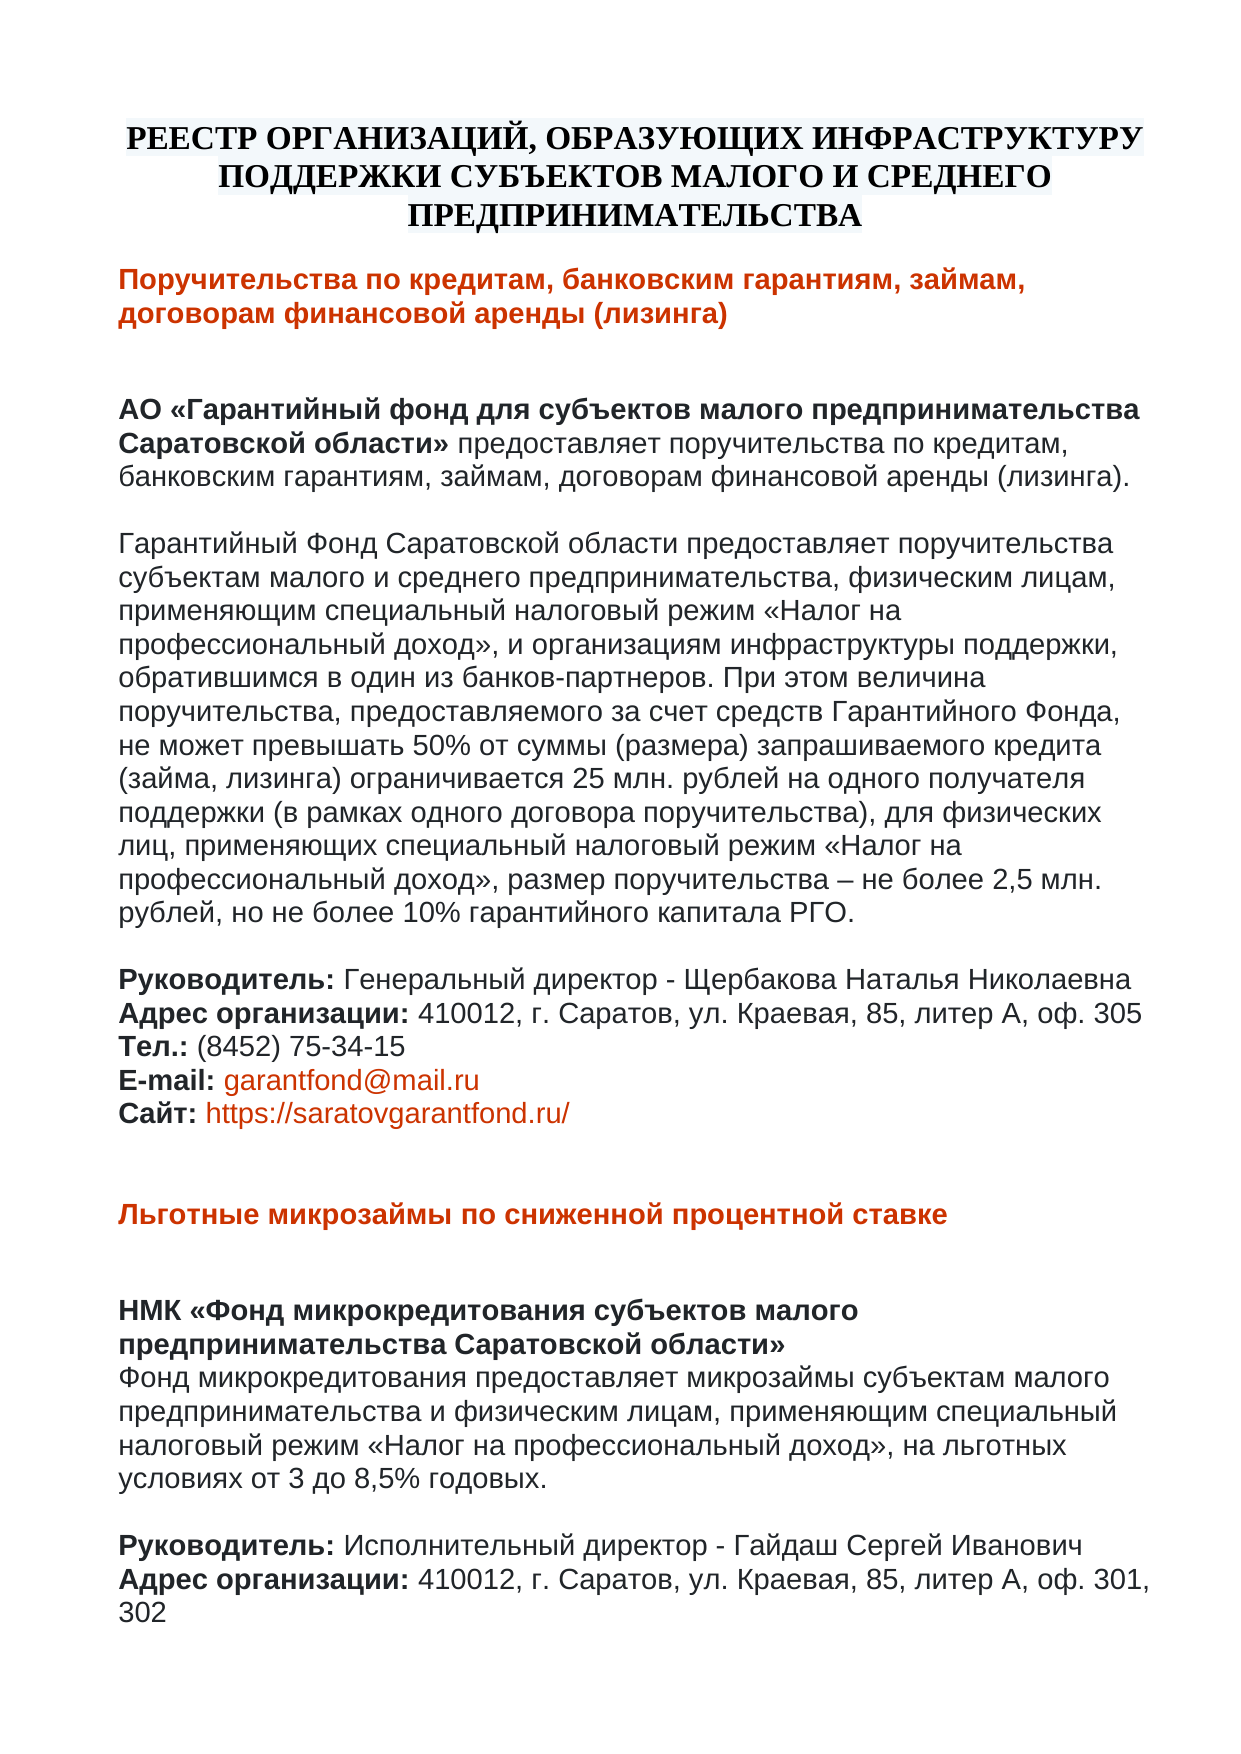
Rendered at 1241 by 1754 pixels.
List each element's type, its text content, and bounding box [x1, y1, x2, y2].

text Поручительства по кредитам, банковским гарантиям, займам, договорам финансовой аренды (лизинга) [118, 262, 1152, 329]
text Адрес организации: 410012, г. Саратов, ул. Краевая, 85, литер А, оф. 305 [118, 996, 1152, 1029]
text Сайт: https://saratovgarantfond.ru/ [118, 1096, 1152, 1130]
text Руководитель: Исполнительный директор - Гайдаш Сергей Иванович [118, 1528, 1152, 1562]
text НМК «Фонд микрокредитования субъектов малого предпринимательства Саратовской области» [118, 1293, 1152, 1360]
text Гарантийный Фонд Саратовской области предоставляет поручительства субъектам малого и среднего предпринимательства, физическим лицам, применяющим специальный налоговый режим «Налог на профессиональный доход», и организациям инфраструктуры поддержки, обратившимся в один из банков-партнеров. При этом величина поручительства, предоставляемого за счет средств Гарантийного Фонда, не может превышать 50% от суммы (размера) запрашиваемого кредита (займа, лизинга) ограничивается 25 млн. рублей на одного получателя поддержки (в рамках одного договора поручительства), для физических лиц, применяющих специальный налоговый режим «Налог на профессиональный доход», размер поручительства – не более 2,5 млн. рублей, но не более 10% гарантийного капитала РГО. [118, 526, 1152, 929]
text Фонд микрокредитования предоставляет микрозаймы субъектам малого предпринимательства и физическим лицам, применяющим специальный налоговый режим «Налог на профессиональный доход», на льготных условиях от 3 до 8,5% годовых. [118, 1360, 1152, 1494]
text Руководитель: Генеральный директор - Щербакова Наталья Николаевна [118, 962, 1152, 996]
text РЕЕСТР ОРГАНИЗАЦИЙ, ОБРАЗУЮЩИХ ИНФРАСТРУКТУРУ ПОДДЕРЖКИ СУБЪЕКТОВ МАЛОГО И СРЕДНЕГО ПРЕДПРИНИМАТЕЛЬСТВА [118, 118, 408, 233]
text АО «Гарантийный фонд для субъектов малого предпринимательства Саратовской области» предоставляет поручительства по кредитам, банковским гарантиям, займам, договорам финансовой аренды (лизинга). [118, 392, 1152, 493]
text Льготные микрозаймы по сниженной процентной ставке [118, 1197, 1152, 1231]
text Адрес организации: 410012, г. Саратов, ул. Краевая, 85, литер А, оф. 301, 302 [118, 1562, 1152, 1629]
text Тел.: (8452) 75-34-15 [118, 1029, 1152, 1063]
text РЕЕСТР ОРГАНИЗАЦИЙ, ОБРАЗУЮЩИХ ИНФРАСТРУКТУРУ ПОДДЕРЖКИ СУБЪЕКТОВ МАЛОГО И СРЕДНЕГО ПРЕДПРИНИМАТЕЛЬСТВА [862, 118, 1152, 233]
text E-mail: garantfond@mail.ru [118, 1063, 1152, 1096]
